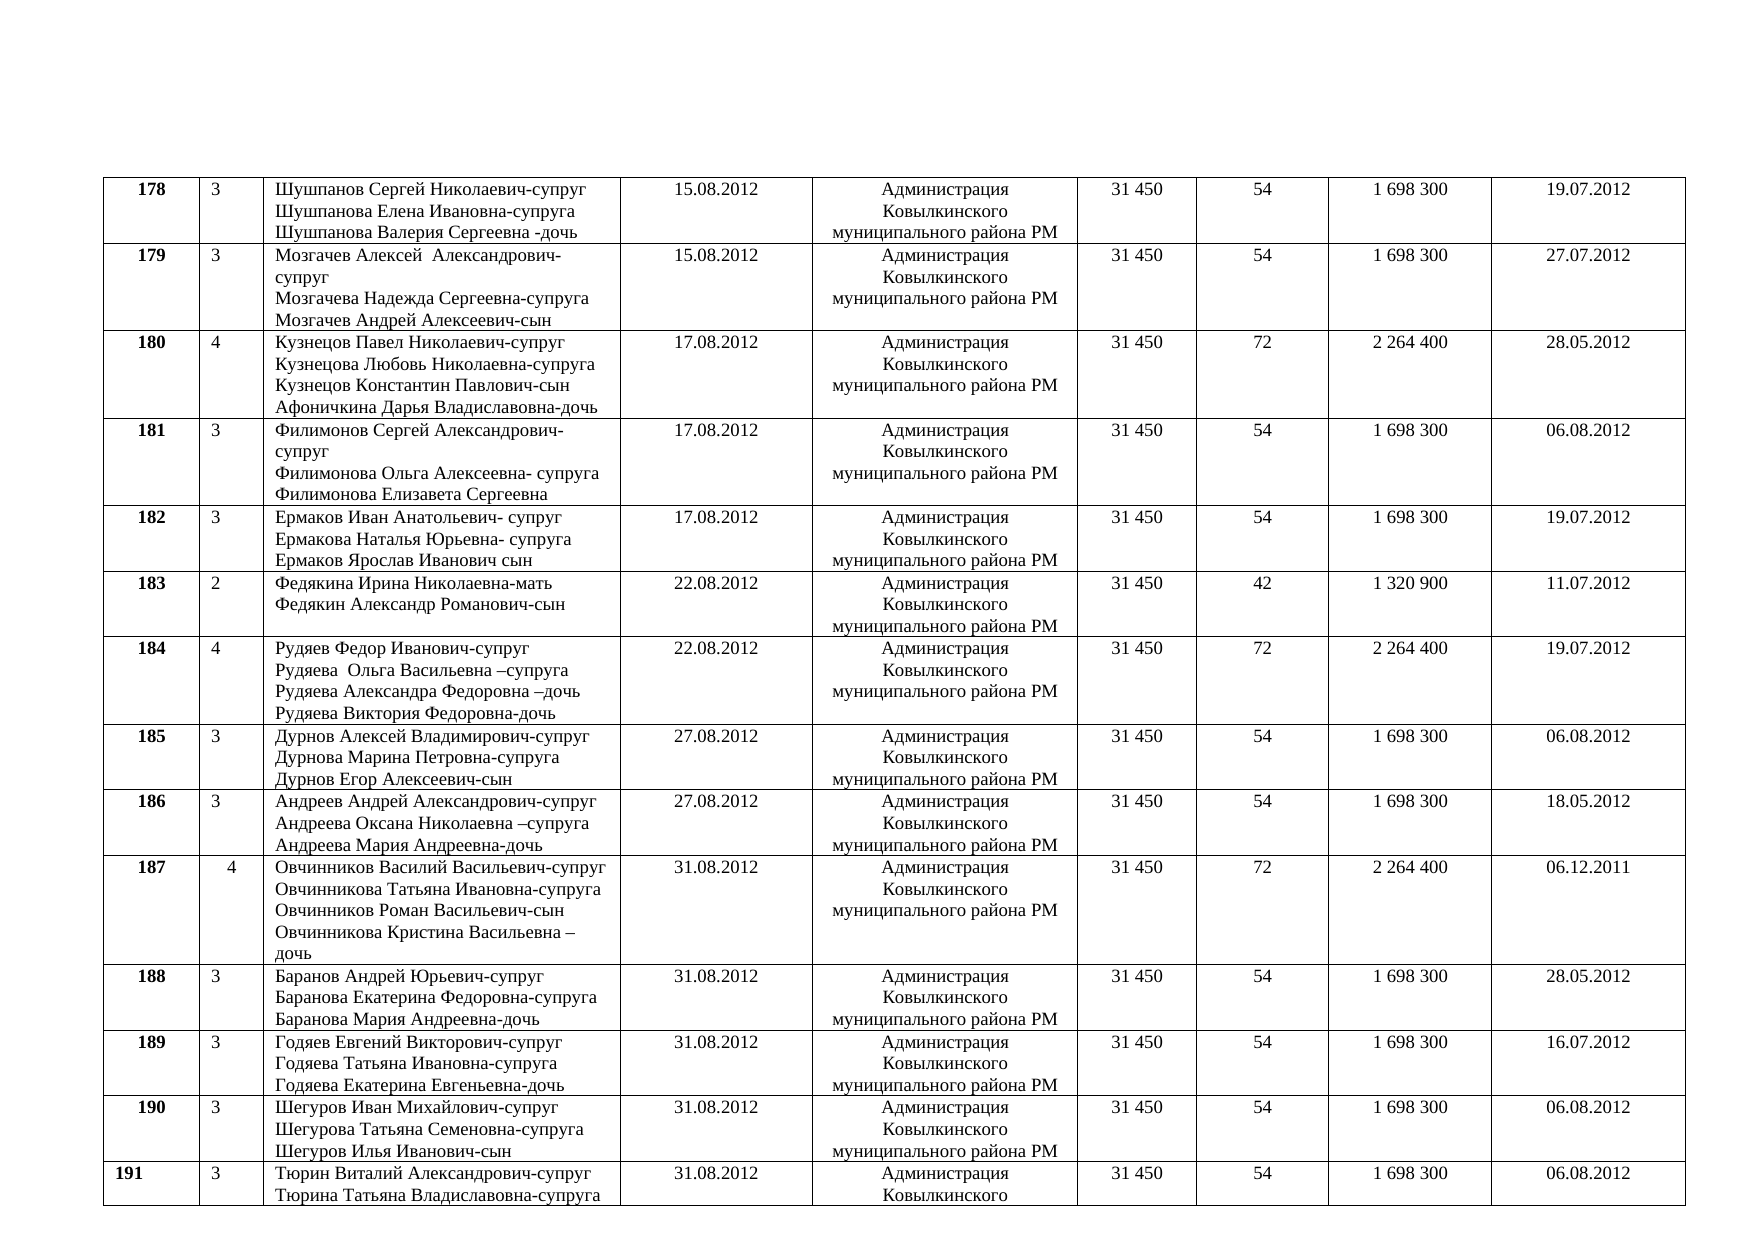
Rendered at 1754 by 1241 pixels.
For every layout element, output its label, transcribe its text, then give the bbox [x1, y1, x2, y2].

table_cell Баранов Андрей Юрьевич-супруг Баранова Екатерина Федоровна-супруга Баранова Мария Андреевна-дочь [264, 965, 620, 1029]
table_cell 42 [1197, 572, 1328, 636]
table_cell 191 [104, 1162, 199, 1205]
table_cell Мозгачев Алексей Александрович-супруг Мозгачева Надежда Сергеевна-супруга Мозгачев Андрей Алексеевич-сын [264, 244, 620, 330]
table_cell Кузнецов Павел Николаевич-супруг Кузнецова Любовь Николаевна-супруга Кузнецов Константин Павлович-сын Афоничкина Дарья Владиславовна-дочь [264, 331, 620, 417]
table_cell Администрация Ковылкинского муниципального района РМ [813, 856, 1077, 964]
table_cell 31 450 [1078, 1031, 1196, 1095]
table_cell 06.08.2012 [1492, 725, 1685, 789]
table_cell 31 450 [1078, 637, 1196, 723]
table_cell 4 [200, 637, 263, 723]
table_cell Администрация Ковылкинского муниципального района РМ [813, 637, 1077, 723]
table_cell 06.08.2012 [1492, 1162, 1685, 1205]
table_cell 54 [1197, 244, 1328, 330]
table_cell 3 [200, 1031, 263, 1095]
table_cell Федякина Ирина Николаевна-мать Федякин Александр Романович-сын [264, 572, 620, 636]
table_cell 17.08.2012 [621, 506, 812, 571]
table_cell 31 450 [1078, 1162, 1196, 1205]
table_cell 3 [200, 178, 263, 243]
table_cell Шушпанов Сергей Николаевич-супруг Шушпанова Елена Ивановна-супруга Шушпанова Валерия Сергеевна -дочь [264, 178, 620, 243]
table_cell 18.05.2012 [1492, 790, 1685, 855]
table_cell 06.08.2012 [1492, 419, 1685, 505]
table_cell 3 [200, 725, 263, 789]
table_cell 184 [104, 637, 199, 723]
table_cell 1 698 300 [1329, 965, 1491, 1029]
table_cell 31 450 [1078, 331, 1196, 417]
table_cell 1 698 300 [1329, 506, 1491, 571]
table_cell Администрация Ковылкинского муниципального района РМ [813, 419, 1077, 505]
table_cell 31.08.2012 [621, 856, 812, 964]
table_cell 3 [200, 419, 263, 505]
table_cell Администрация Ковылкинского муниципального района РМ [813, 331, 1077, 417]
table_cell 31 450 [1078, 1096, 1196, 1161]
table_cell 190 [104, 1096, 199, 1161]
table_cell 4 [200, 331, 263, 417]
table_cell 31.08.2012 [621, 1096, 812, 1161]
table_cell Рудяев Федор Иванович-супруг Рудяева Ольга Васильевна –супруга Рудяева Александра Федоровна –дочь Рудяева Виктория Федоровна-дочь [264, 637, 620, 723]
table_cell 31.08.2012 [621, 1031, 812, 1095]
table_cell 54 [1197, 965, 1328, 1029]
table_cell 31 450 [1078, 419, 1196, 505]
table_cell 1 698 300 [1329, 1162, 1491, 1205]
table_cell 31 450 [1078, 244, 1196, 330]
table_cell 1 698 300 [1329, 419, 1491, 505]
table_cell Дурнов Алексей Владимирович-супруг Дурнова Марина Петровна-супруга Дурнов Егор Алексеевич-сын [264, 725, 620, 789]
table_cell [813, 1096, 1077, 1161]
table_cell 2 264 400 [1329, 331, 1491, 417]
table_cell 54 [1197, 1096, 1328, 1161]
table_cell 28.05.2012 [1492, 965, 1685, 1029]
table_cell 16.07.2012 [1492, 1031, 1685, 1095]
table_cell Администрация Ковылкинского муниципального района РМ [813, 725, 1077, 789]
table_cell 72 [1197, 331, 1328, 417]
table_cell 22.08.2012 [621, 637, 812, 723]
table_cell 180 [104, 331, 199, 417]
table_cell Овчинников Василий Васильевич-супруг Овчинникова Татьяна Ивановна-супруга Овчинников Роман Васильевич-сын Овчинникова Кристина Васильевна – дочь [264, 856, 620, 964]
table_cell Годяев Евгений Викторович-супруг Годяева Татьяна Ивановна-супруга Годяева Екатерина Евгеньевна-дочь [264, 1031, 620, 1095]
table_cell 186 [104, 790, 199, 855]
table_cell 1 698 300 [1329, 1031, 1491, 1095]
table_cell 3 [200, 244, 263, 330]
table_cell 31 450 [1078, 178, 1196, 243]
table_cell Филимонов Сергей Александрович- супруг Филимонова Ольга Алексеевна- супруга Филимонова Елизавета Сергеевна [264, 419, 620, 505]
table_cell 181 [104, 419, 199, 505]
table_cell 72 [1197, 856, 1328, 964]
table_cell 54 [1197, 506, 1328, 571]
table_cell 54 [1197, 1162, 1328, 1205]
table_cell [813, 1162, 1077, 1205]
table_cell 3 [200, 965, 263, 1029]
table_cell 2 264 400 [1329, 856, 1491, 964]
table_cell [264, 1162, 620, 1205]
table_cell Ермаков Иван Анатольевич- супруг Ермакова Наталья Юрьевна- супруга Ермаков Ярослав Иванович сын [264, 506, 620, 571]
table_cell 3 [200, 1096, 263, 1161]
table_cell 15.08.2012 [621, 244, 812, 330]
table_cell 1 698 300 [1329, 244, 1491, 330]
table_cell 31 450 [1078, 790, 1196, 855]
table_cell 183 [104, 572, 199, 636]
table_cell 1 698 300 [1329, 1096, 1491, 1161]
table_cell 185 [104, 725, 199, 789]
table_cell 3 [200, 1162, 263, 1205]
table_cell 188 [104, 965, 199, 1029]
table_cell 27.07.2012 [1492, 244, 1685, 330]
table_cell Шегуров Иван Михайлович-супруг Шегурова Татьяна Семеновна-супруга Шегуров Илья Иванович-сын [264, 1096, 620, 1161]
table_cell 31.08.2012 [621, 1162, 812, 1205]
table_cell 1 698 300 [1329, 790, 1491, 855]
table_cell 19.07.2012 [1492, 637, 1685, 723]
table_cell 19.07.2012 [1492, 506, 1685, 571]
table_cell 31.08.2012 [621, 965, 812, 1029]
table_cell 54 [1197, 725, 1328, 789]
table_cell 3 [200, 506, 263, 571]
table_cell Администрация Ковылкинского муниципального района РМ [813, 506, 1077, 571]
table_cell 28.05.2012 [1492, 331, 1685, 417]
table_cell 31 450 [1078, 725, 1196, 789]
table_cell 3 [200, 790, 263, 855]
table_cell 1 320 900 [1329, 572, 1491, 636]
table_cell 182 [104, 506, 199, 571]
table_cell 31 450 [1078, 572, 1196, 636]
table_cell 4 [200, 856, 263, 964]
table_cell 1 698 300 [1329, 178, 1491, 243]
table_cell 54 [1197, 1031, 1328, 1095]
table_cell 19.07.2012 [1492, 178, 1685, 243]
table_cell 1 698 300 [1329, 725, 1491, 789]
table_cell Администрация Ковылкинского муниципального района РМ [813, 965, 1077, 1029]
table_cell Администрация Ковылкинского муниципального района РМ [813, 572, 1077, 636]
table_cell Андреев Андрей Александрович-супруг Андреева Оксана Николаевна –супруга Андреева Мария Андреевна-дочь [264, 790, 620, 855]
table_cell 54 [1197, 178, 1328, 243]
table_cell 178 [104, 178, 199, 243]
table_cell 27.08.2012 [621, 725, 812, 789]
table_cell 187 [104, 856, 199, 964]
table_cell 31 450 [1078, 856, 1196, 964]
table_cell 31 450 [1078, 965, 1196, 1029]
table_cell 06.12.2011 [1492, 856, 1685, 964]
table_cell 179 [104, 244, 199, 330]
table_cell 54 [1197, 790, 1328, 855]
table_cell 2 264 400 [1329, 637, 1491, 723]
table_cell 17.08.2012 [621, 419, 812, 505]
table_cell 189 [104, 1031, 199, 1095]
table_cell 54 [1197, 419, 1328, 505]
table_cell 06.08.2012 [1492, 1096, 1685, 1161]
table_cell Администрация Ковылкинского муниципального района РМ [813, 790, 1077, 855]
table_cell Администрация Ковылкинского муниципального района РМ [813, 1031, 1077, 1095]
table_cell 31 450 [1078, 506, 1196, 571]
table_cell 15.08.2012 [621, 178, 812, 243]
table_cell Администрация Ковылкинского муниципального района РМ [813, 244, 1077, 330]
table_cell 22.08.2012 [621, 572, 812, 636]
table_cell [813, 178, 1077, 243]
table_cell 11.07.2012 [1492, 572, 1685, 636]
table_cell 72 [1197, 637, 1328, 723]
table_cell 27.08.2012 [621, 790, 812, 855]
table_cell 17.08.2012 [621, 331, 812, 417]
table_cell 2 [200, 572, 263, 636]
